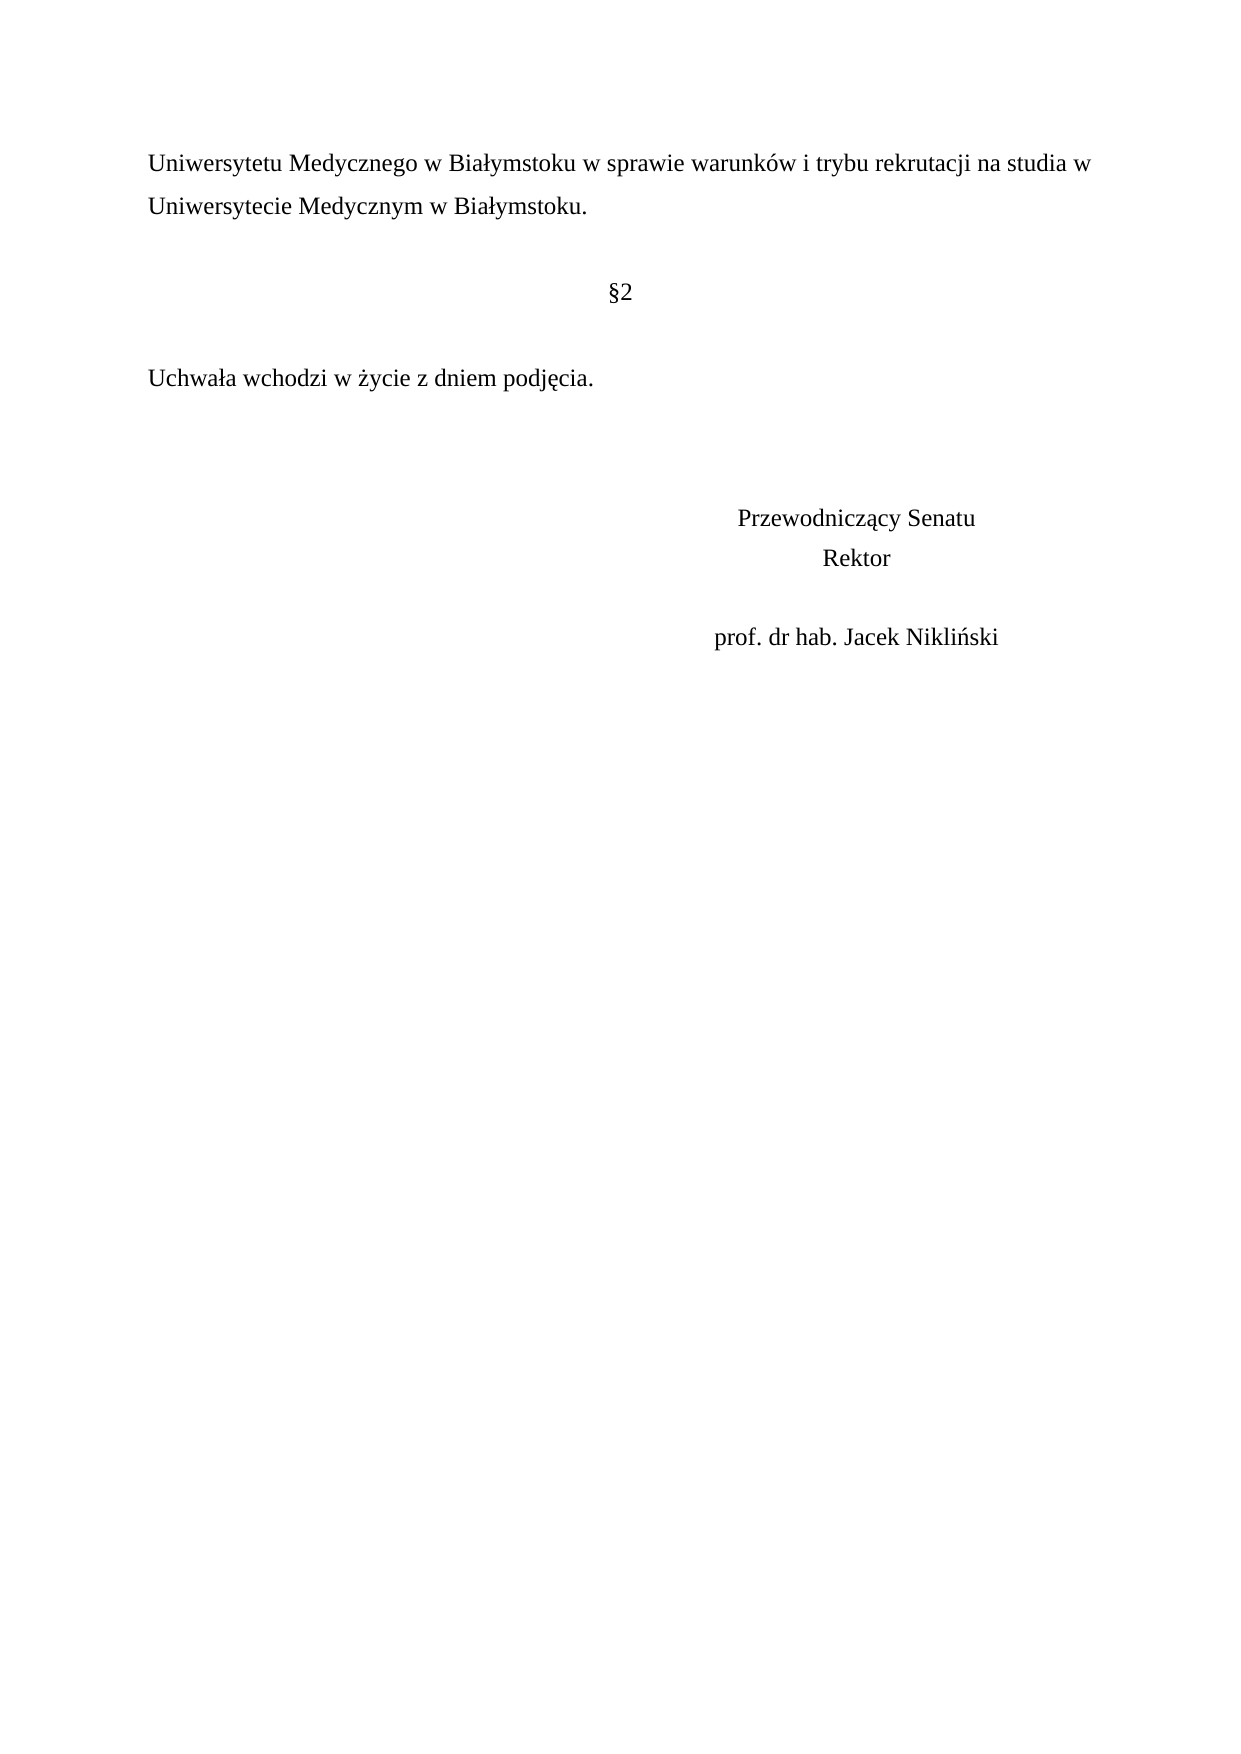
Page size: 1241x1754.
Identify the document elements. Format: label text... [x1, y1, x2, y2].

text prof. dr hab. Jacek Nikliński [620, 611, 1093, 651]
text §2 [148, 277, 1093, 306]
list Uchwała wchodzi w życie z dniem podjęcia. [148, 363, 1093, 392]
text Rektor [620, 532, 1093, 572]
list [110, 148, 1093, 219]
text Przewodniczący Senatu [620, 493, 1093, 532]
